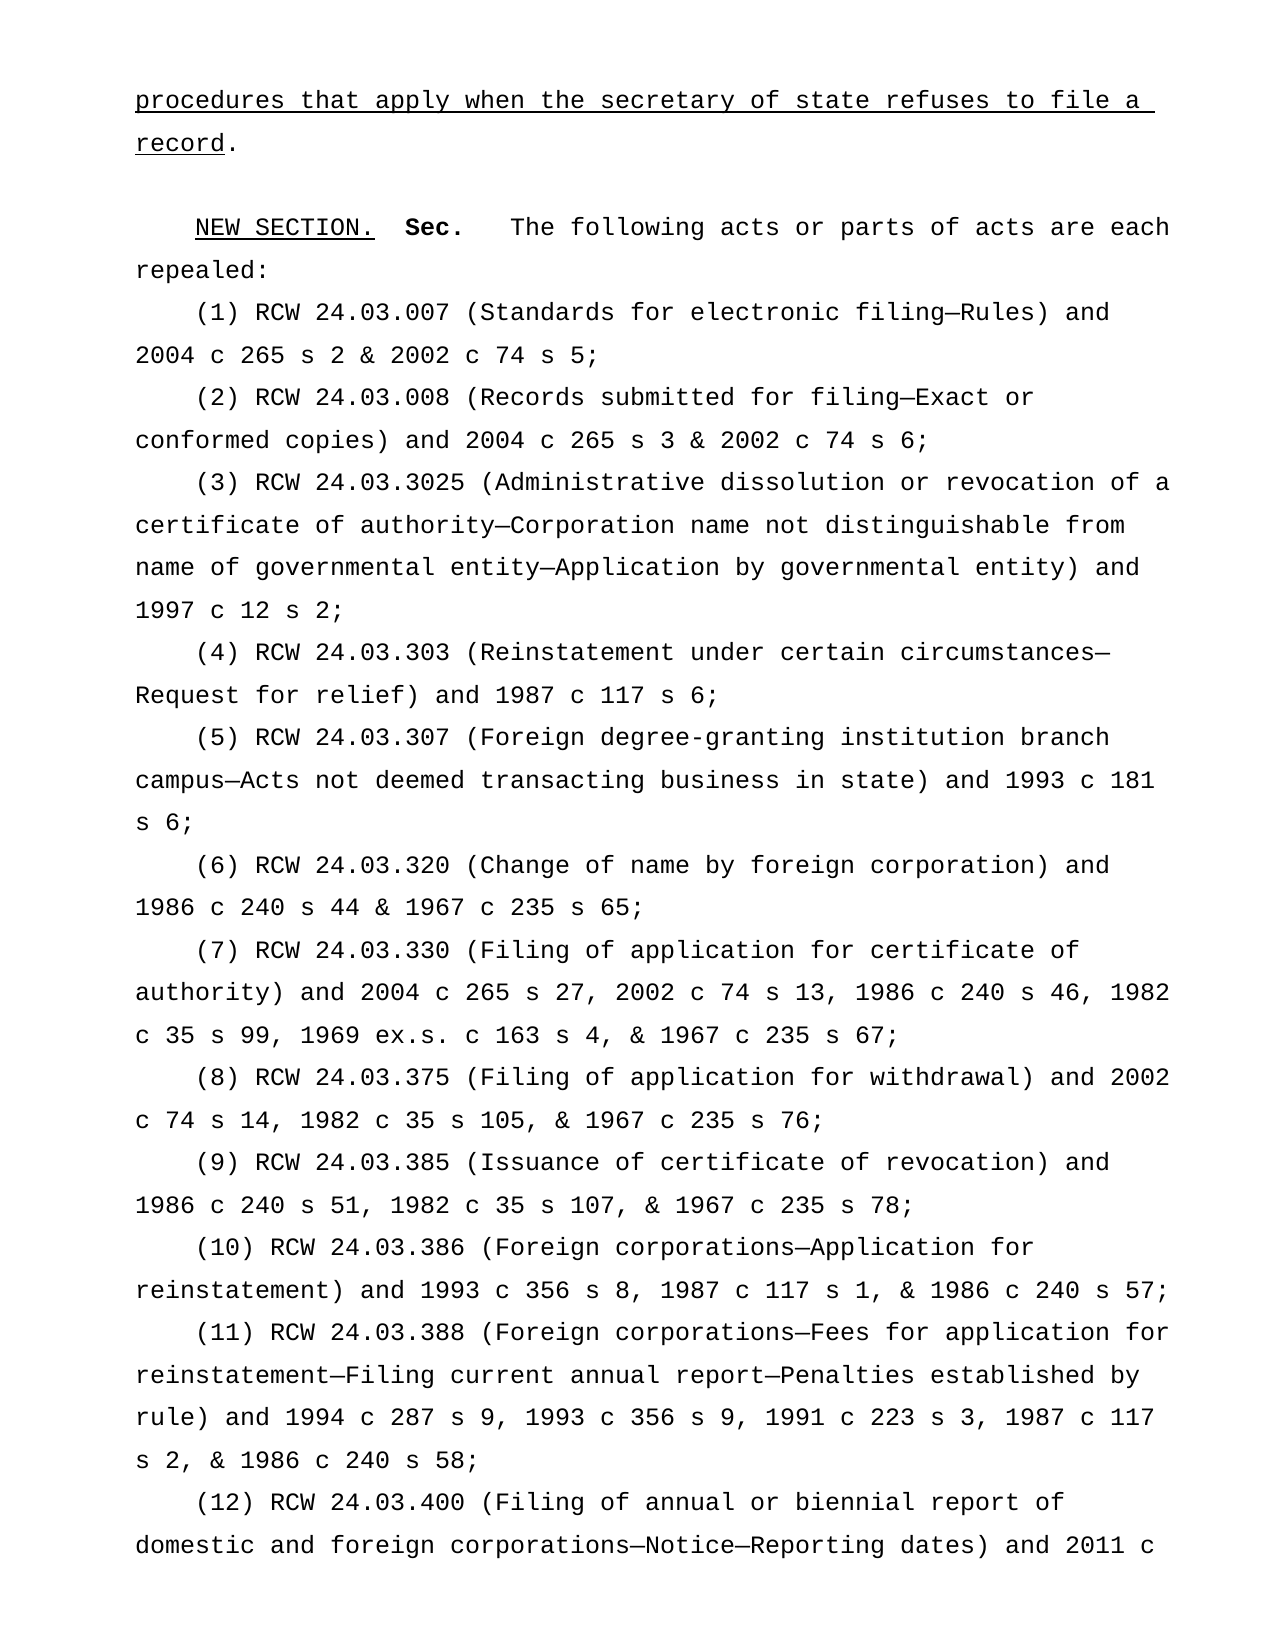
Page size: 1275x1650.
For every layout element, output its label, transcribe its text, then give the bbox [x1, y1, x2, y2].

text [135, 1477, 1170, 1562]
text NEW SECTION. Sec. The following acts or parts of acts are each repealed: [135, 202, 1170, 287]
text (11) RCW 24.03.388 (Foreign corporations—Fees for application for reinstatement—Filing current annual report—Penalties established by rule) and 1994 c 287 s 9, 1993 c 356 s 9, 1991 c 223 s 3, 1987 c 117 s 2, & 1986 c 240 s 58; [135, 1307, 1170, 1477]
text (5) RCW 24.03.307 (Foreign degree-granting institution branch campus—Acts not deemed transacting business in state) and 1993 c 181 s 6; [135, 712, 1170, 839]
text (3) RCW 24.03.3025 (Administrative dissolution or revocation of a certificate of authority—Corporation name not distinguishable from name of governmental entity—Application by governmental entity) and 1997 c 12 s 2; [135, 457, 1170, 627]
text (4) RCW 24.03.303 (Reinstatement under certain circumstances—Request for relief) and 1987 c 117 s 6; [135, 627, 1170, 712]
text (1) RCW 24.03.007 (Standards for electronic filing—Rules) and 2004 c 265 s 2 & 2002 c 74 s 5; [135, 287, 1170, 372]
text (6) RCW 24.03.320 (Change of name by foreign corporation) and 1986 c 240 s 44 & 1967 c 235 s 65; [135, 839, 1170, 924]
text (10) RCW 24.03.386 (Foreign corporations—Application for reinstatement) and 1993 c 356 s 8, 1987 c 117 s 1, & 1986 c 240 s 57; [135, 1222, 1170, 1307]
text (9) RCW 24.03.385 (Issuance of certificate of revocation) and 1986 c 240 s 51, 1982 c 35 s 107, & 1967 c 235 s 78; [135, 1137, 1170, 1222]
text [135, 75, 1170, 160]
text (8) RCW 24.03.375 (Filing of application for withdrawal) and 2002 c 74 s 14, 1982 c 35 s 105, & 1967 c 235 s 76; [135, 1052, 1170, 1137]
text (2) RCW 24.03.008 (Records submitted for filing—Exact or conformed copies) and 2004 c 265 s 3 & 2002 c 74 s 6; [135, 372, 1170, 457]
text (7) RCW 24.03.330 (Filing of application for certificate of authority) and 2004 c 265 s 27, 2002 c 74 s 13, 1986 c 240 s 46, 1982 c 35 s 99, 1969 ex.s. c 163 s 4, & 1967 c 235 s 67; [135, 924, 1170, 1052]
